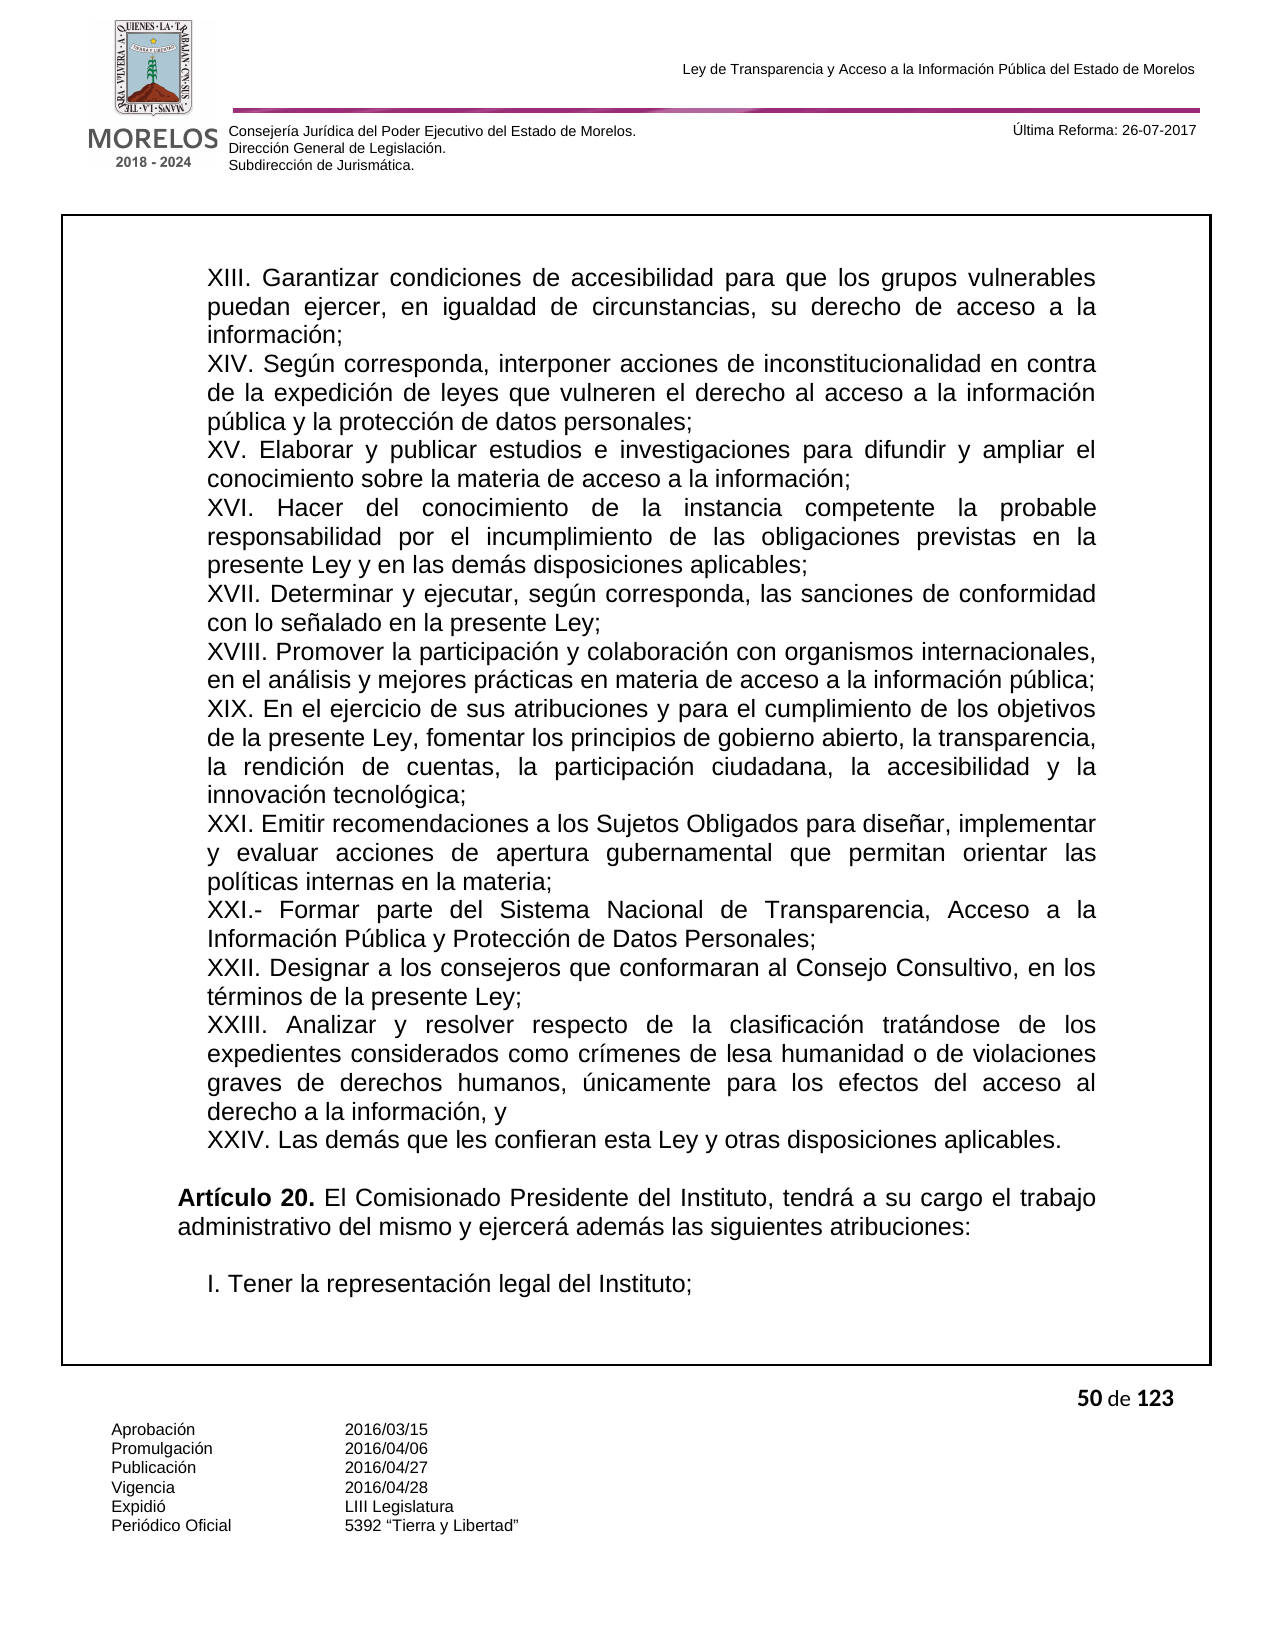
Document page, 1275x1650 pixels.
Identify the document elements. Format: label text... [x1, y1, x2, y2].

text I. Tener la representación legal del Instituto; [207, 1269, 1098, 1298]
text XXII. Designar a los consejeros que conformaran al Consejo Consultivo, en los términos de la presente Ley; [207, 953, 1098, 1010]
text XIX. En el ejercicio de sus atribuciones y para el cumplimiento de los objetivos de la presente Ley, fomentar los principios de gobierno abierto, la transparencia, la rendición de cuentas, la participación ciudadana, la accesibilidad y la innovación tecnológica; [207, 694, 1098, 809]
text Artículo 20. El Comisionado Presidente del Instituto, tendrá a su cargo el trabajo administrativo del mismo y ejercerá además las siguientes atribuciones: [177, 1183, 1098, 1240]
text XIII. Garantizar condiciones de accesibilidad para que los grupos vulnerables puedan ejercer, en igualdad de circunstancias, su derecho de acceso a la información; [207, 263, 1098, 349]
text XIV. Según corresponda, interponer acciones de inconstitucionalidad en contra de la expedición de leyes que vulneren el derecho al acceso a la información pública y la protección de datos personales; [207, 349, 1098, 435]
text XVII. Determinar y ejecutar, según corresponda, las sanciones de conformidad con lo señalado en la presente Ley; [207, 579, 1098, 637]
picture [231, 108, 1199, 112]
text XXI.- Formar parte del Sistema Nacional de Transparencia, Acceso a la Información Pública y Protección de Datos Personales; [207, 895, 1098, 953]
text XVIII. Promover la participación y colaboración con organismos internacionales, en el análisis y mejores prácticas en materia de acceso a la información pública; [207, 637, 1098, 694]
text XXIV. Las demás que les confieran esta Ley y otras disposiciones aplicables. [207, 1125, 1098, 1154]
text XVI. Hacer del conocimiento de la instancia competente la probable responsabilidad por el incumplimiento de las obligaciones previstas en la presente Ley y en las demás disposiciones aplicables; [207, 493, 1098, 579]
text XV. Elaborar y publicar estudios e investigaciones para difundir y ampliar el conocimiento sobre la materia de acceso a la información; [207, 435, 1098, 493]
picture [88, 20, 218, 167]
text XXIII. Analizar y resolver respecto de la clasificación tratándose de los expedientes considerados como crímenes de lesa humanidad o de violaciones graves de derechos humanos, únicamente para los efectos del acceso al derecho a la información, y [207, 1010, 1098, 1125]
text XXI. Emitir recomendaciones a los Sujetos Obligados para diseñar, implementar y evaluar acciones de apertura gubernamental que permitan orientar las políticas internas en la materia; [207, 809, 1098, 895]
